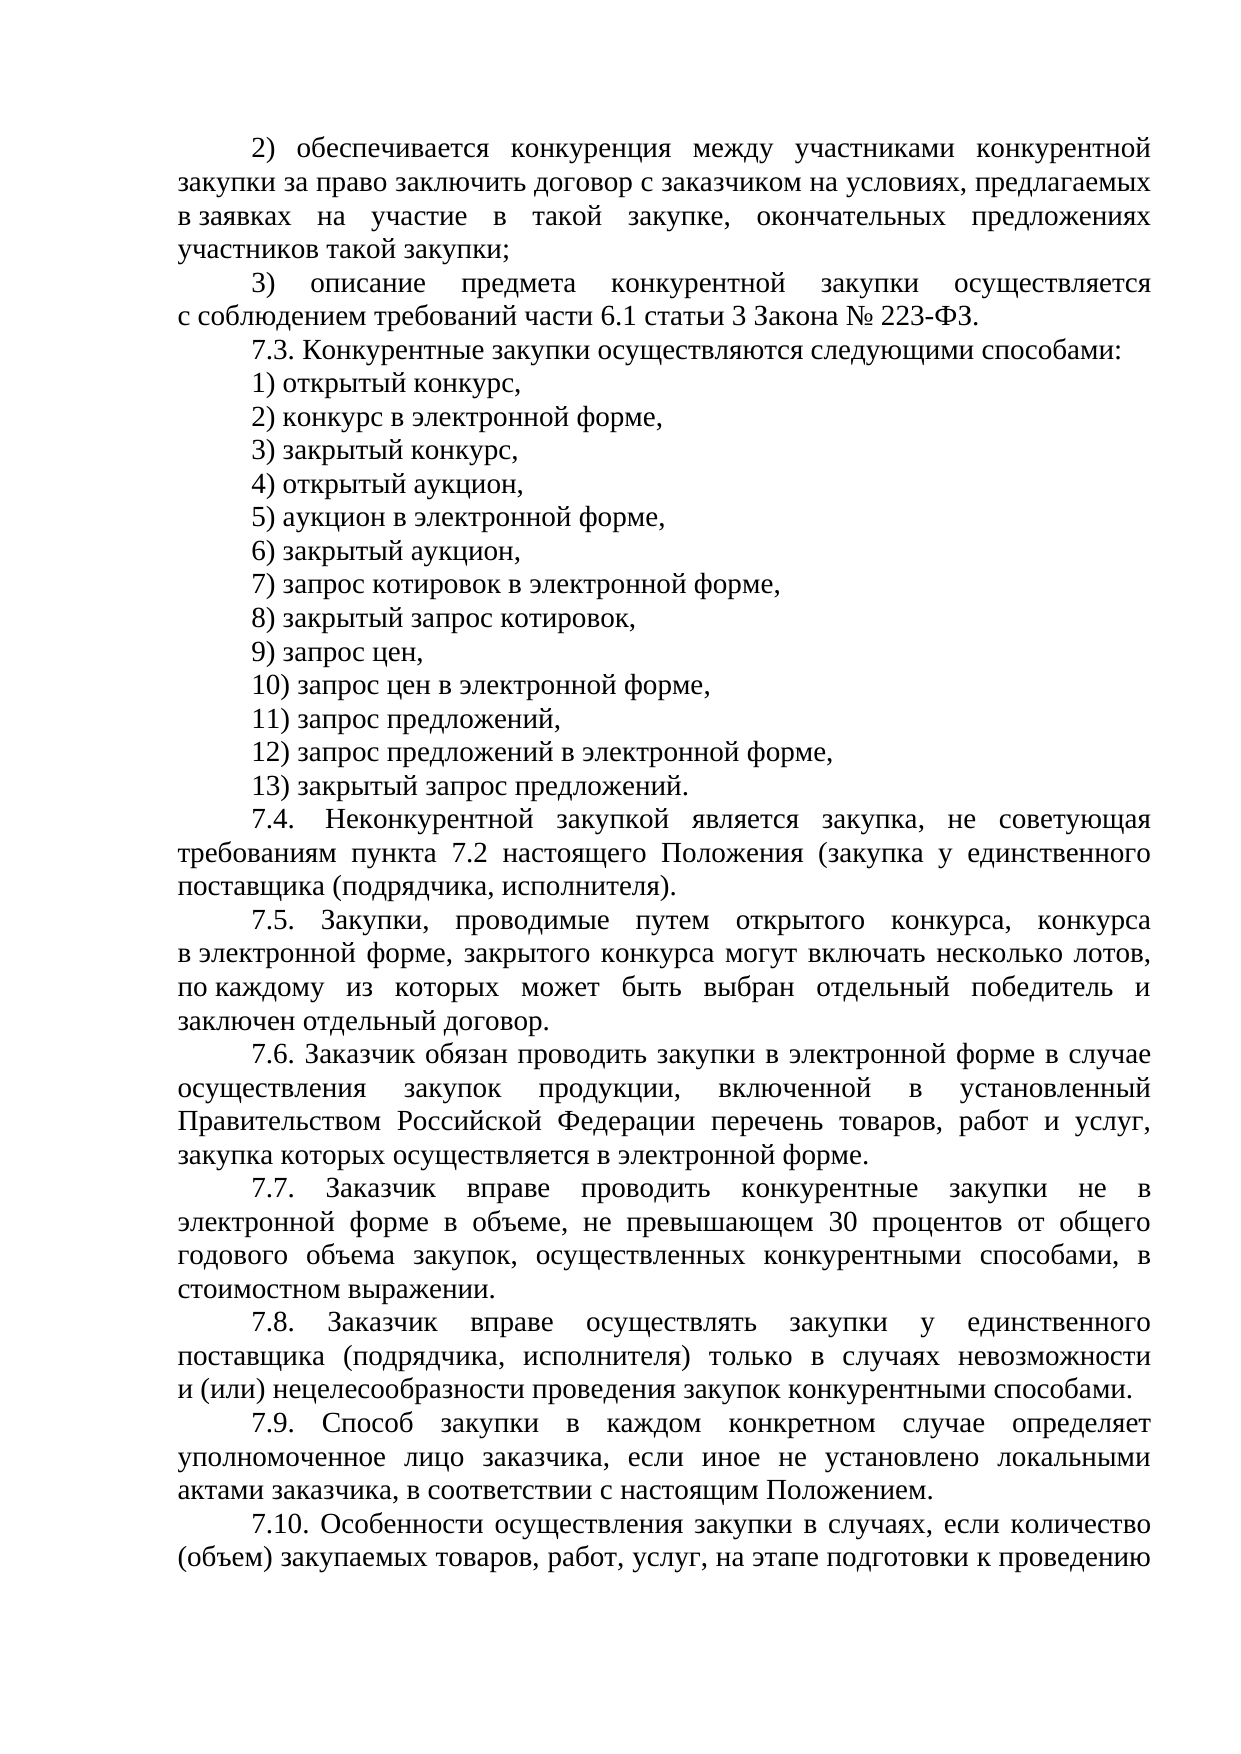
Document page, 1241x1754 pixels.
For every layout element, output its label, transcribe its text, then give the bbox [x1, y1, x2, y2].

text 2) конкурс в электронной форме, [177, 399, 1152, 432]
text 5) аукцион в электронной форме, [177, 499, 1152, 533]
text 7.7. Заказчик вправе проводить конкурентные закупки не в электронной форме в объеме, не превышающем 30 процентов от общего годового объема закупок, осуществленных конкурентными способами, в стоимостном выражении. [177, 1170, 1152, 1304]
text 6) закрытый аукцион, [177, 533, 1152, 567]
text 8) закрытый запрос котировок, [177, 600, 1152, 634]
text 9) запрос цен, [177, 634, 1152, 667]
text 7.5. Закупки, проводимые путем открытого конкурса, конкурса в электронной форме, закрытого конкурса могут включать несколько лотов, по каждому из которых может быть выбран отдельный победитель и заключен отдельный договор. [177, 902, 1152, 1036]
text 7.3. Конкурентные закупки осуществляются следующими способами: [177, 332, 1152, 365]
text 7.9. Способ закупки в каждом конкретном случае определяет уполномоченное лицо заказчика, если иное не установлено локальными актами заказчика, в соответствии с настоящим Положением. [177, 1405, 1152, 1506]
text 2) обеспечивается конкуренция между участниками конкурентной закупки за право заключить договор с заказчиком на условиях, предлагаемых в заявках на участие в такой закупке, окончательных предложениях участников такой закупки; [177, 131, 1152, 265]
text 7) запрос котировок в электронной форме, [177, 567, 1152, 600]
text 13) закрытый запрос предложений. [177, 768, 1152, 801]
text 1) открытый конкурс, [177, 365, 1152, 399]
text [177, 1506, 1152, 1573]
text 7.4. Неконкурентной закупкой является закупка, не советующая требованиям пункта 7.2 настоящего Положения (закупка у единственного поставщика (подрядчика, исполнителя). [177, 801, 1152, 902]
text 3) описание предмета конкурентной закупки осуществляется с соблюдением требований части 6.1 статьи 3 Закона № 223-ФЗ. [177, 265, 1152, 332]
text 12) запрос предложений в электронной форме, [177, 734, 1152, 768]
text 4) открытый аукцион, [177, 466, 1152, 499]
text 11) запрос предложений, [177, 701, 1152, 734]
text 10) запрос цен в электронной форме, [177, 667, 1152, 701]
text 7.6. Заказчик обязан проводить закупки в электронной форме в случае осуществления закупок продукции, включенной в установленный Правительством Российской Федерации перечень товаров, работ и услуг, закупка которых осуществляется в электронной форме. [177, 1036, 1152, 1170]
text 7.8. Заказчик вправе осуществлять закупки у единственного поставщика (подрядчика, исполнителя) только в случаях невозможности и (или) нецелесообразности проведения закупок конкурентными способами. [177, 1304, 1152, 1405]
text 3) закрытый конкурс, [177, 432, 1152, 466]
